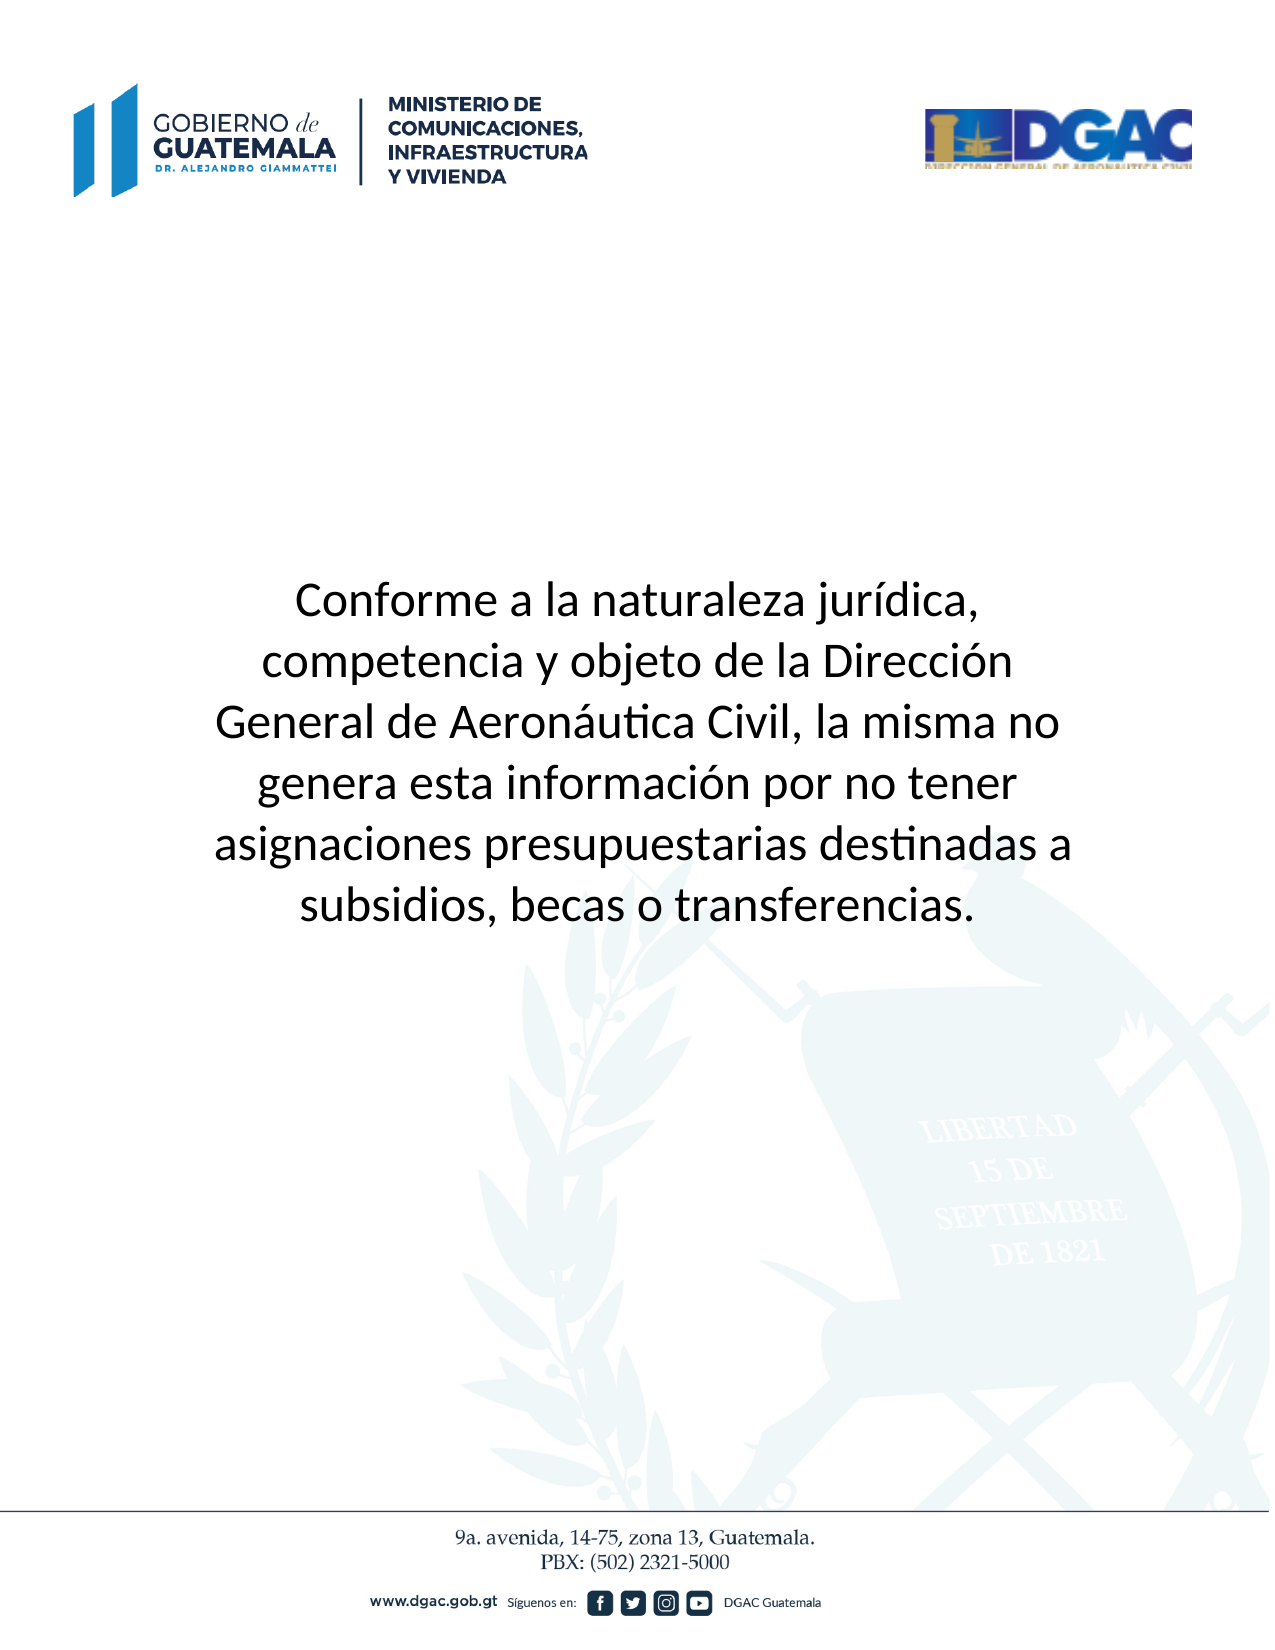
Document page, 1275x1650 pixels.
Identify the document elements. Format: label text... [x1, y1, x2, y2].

text General de Aeronáutica Civil, la misma no [112, 689, 1162, 751]
picture [0, 0, 1270, 1650]
text genera esta información por no tener [112, 751, 1162, 812]
text competencia y objeto de la Dirección [112, 628, 1162, 689]
text asignaciones presupuestarias destinadas a subsidios, becas o transferencias. [112, 812, 1162, 934]
text Conforme a la naturaleza jurídica, [112, 567, 1162, 628]
